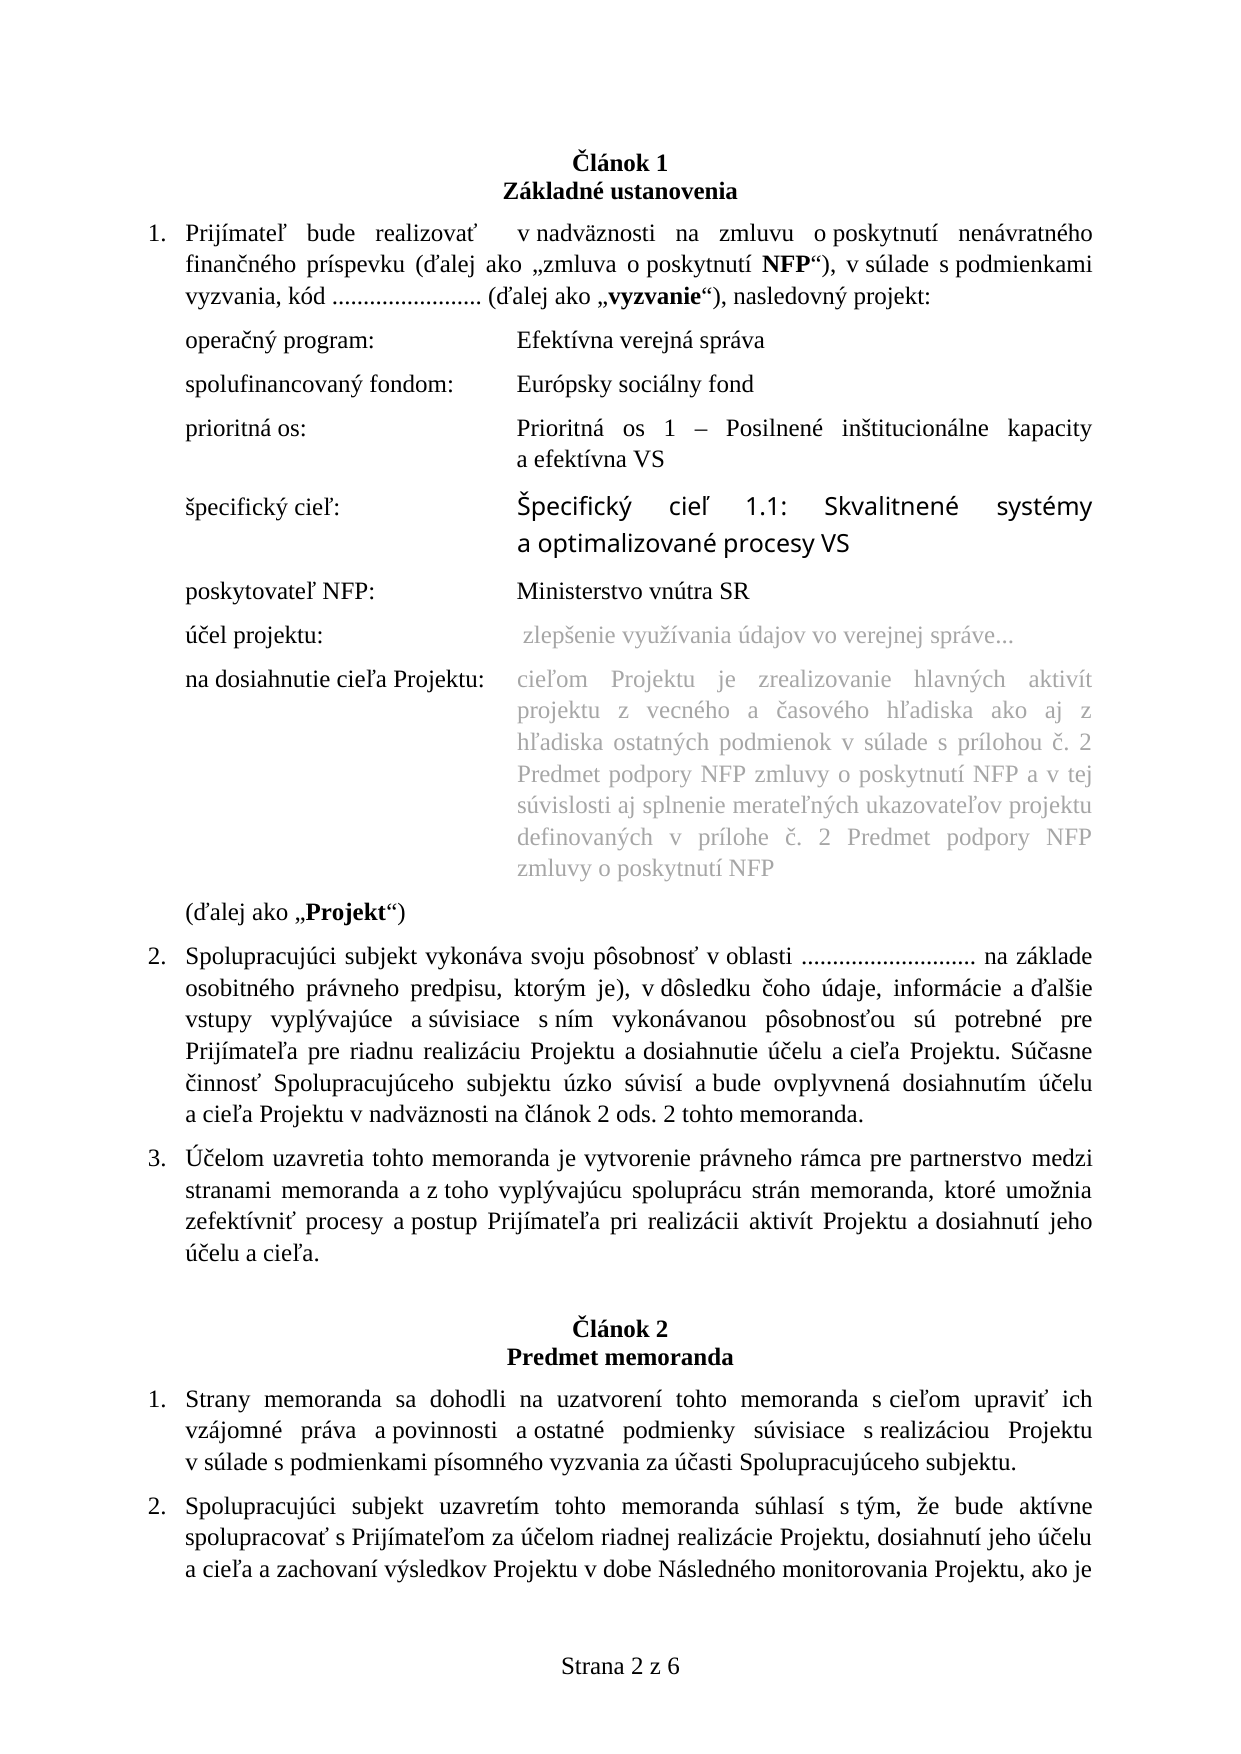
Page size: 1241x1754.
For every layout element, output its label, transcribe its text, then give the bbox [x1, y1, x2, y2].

text na dosiahnutie cieľa Projektu: cieľom Projektu je zrealizovanie hlavných aktivít projektu z vecného a časového hľadiska ako aj z hľadiska ostatných podmienok v súlade s prílohou č. 2 Predmet podpory NFP zmluvy o poskytnutí NFP a v tej súvislosti aj splnenie merateľných ukazovateľov projektu definovaných v prílohe č. 2 Predmet podpory NFP zmluvy o poskytnutí NFP [185, 664, 1093, 882]
list Spolupracujúci subjekt vykonáva svoju pôsobnosť v oblasti ............................ na základe osobitného právneho predpisu, ktorým je), v dôsledku čoho údaje, informácie a ďalšie vstupy vyplývajúce a súvisiace s ním vykonávanou pôsobnosťou sú potrebné pre Prijímateľa pre riadnu realizáciu Projektu a dosiahnutie účelu a cieľa Projektu. Súčasne činnosť Spolupracujúceho subjektu úzko súvisí a bude ovplyvnená dosiahnutím účelu a cieľa Projektu v nadväznosti na článok 2 ods. 2 tohto memoranda. [148, 941, 1093, 1128]
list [148, 1491, 1093, 1583]
text účel projektu: zlepšenie využívania údajov vo verejnej správe... [185, 620, 1093, 649]
text poskytovateľ NFP: Ministerstvo vnútra SR [185, 576, 1093, 604]
text operačný program: Efektívna verejná správa [148, 325, 1093, 353]
text Základné ustanovenia [148, 176, 1093, 205]
text prioritná os: Prioritná os 1 – Posilnené inštitucionálne kapacity a efektívna VS [185, 413, 1093, 473]
list Strany memoranda sa dohodli na uzatvorení tohto memoranda s cieľom upraviť ich vzájomné práva a povinnosti a ostatné podmienky súvisiace s realizáciou Projektu v súlade s podmienkami písomného vyzvania za účasti Spolupracujúceho subjektu. [148, 1384, 1093, 1476]
text spolufinancovaný fondom: Európsky sociálny fond [148, 369, 1093, 398]
list Účelom uzavretia tohto memoranda je vytvorenie právneho rámca pre partnerstvo medzi stranami memoranda a z toho vyplývajúcu spoluprácu strán memoranda, ktoré umožnia zefektívniť procesy a postup Prijímateľa pri realizácii aktivít Projektu a dosiahnutí jeho účelu a cieľa. [148, 1143, 1093, 1267]
text (ďalej ako „Projekt“) [185, 897, 1093, 926]
text Predmet memoranda [148, 1342, 1093, 1371]
text Článok 1 [148, 148, 1093, 176]
text Článok 2 [148, 1314, 1093, 1342]
list Prijímateľ bude realizovať v nadväznosti na zmluvu o poskytnutí nenávratného finančného príspevku (ďalej ako „zmluva o poskytnutí NFP“), v súlade s podmienkami vyzvania, kód ........................ (ďalej ako „vyzvanie“), nasledovný projekt: [148, 218, 1093, 309]
text špecifický cieľ: Špecifický cieľ 1.1: Skvalitnené systémy a optimalizované procesy VS [185, 488, 1093, 560]
